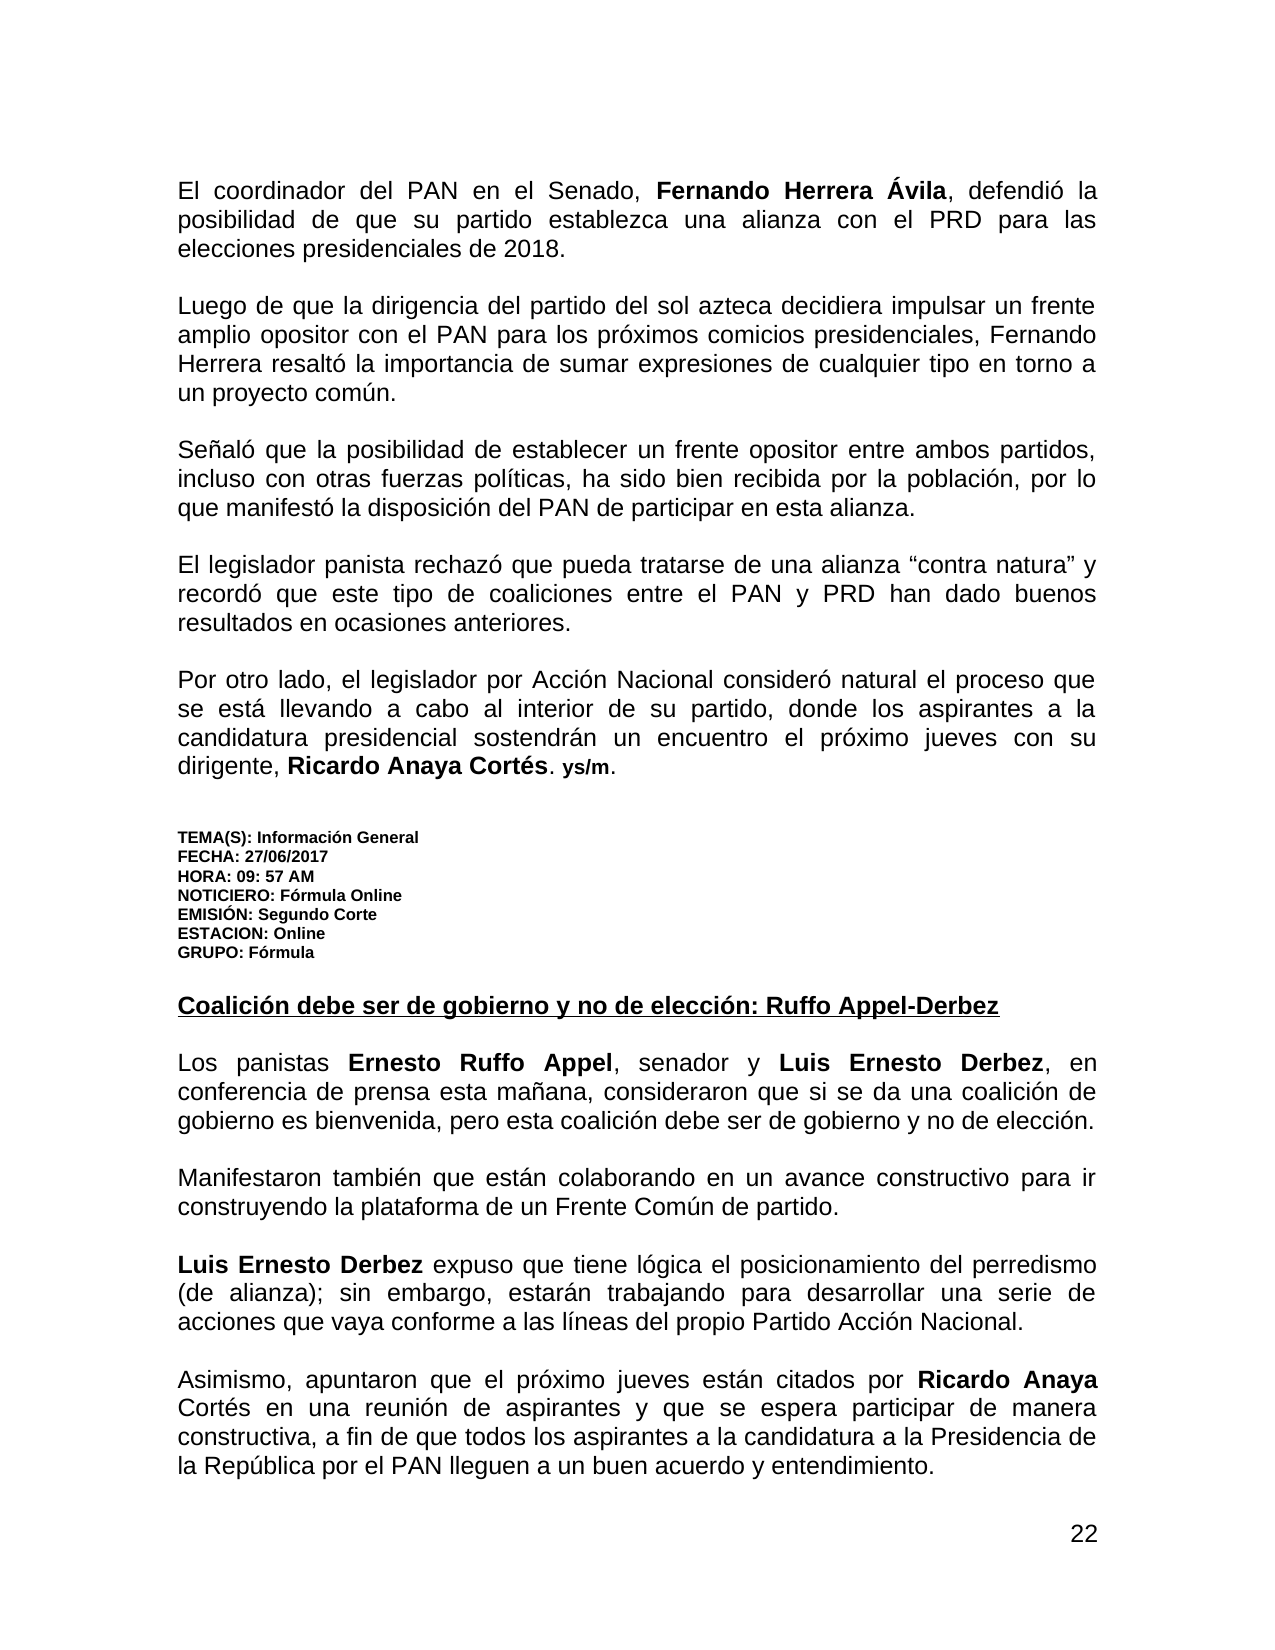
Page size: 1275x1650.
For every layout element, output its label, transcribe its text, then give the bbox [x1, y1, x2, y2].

text EMISIÓN: Segundo Corte [177, 905, 1098, 924]
text El coordinador del PAN en el Senado, Fernando Herrera Ávila, defendió la posibilidad de que su partido establezca una alianza con el PRD para las elecciones presidenciales de 2018. [177, 176, 1098, 263]
text TEMA(S): Información General [177, 828, 1098, 847]
text Luego de que la dirigencia del partido del sol azteca decidiera impulsar un frente amplio opositor con el PAN para los próximos comicios presidenciales, Fernando Herrera resaltó la importancia de sumar expresiones de cualquier tipo en torno a un proyecto común. [177, 291, 1098, 406]
text Los panistas Ernesto Ruffo Appel, senador y Luis Ernesto Derbez, en conferencia de prensa esta mañana, consideraron que si se da una coalición de gobierno es bienvenida, pero esta coalición debe ser de gobierno y no de elección. [177, 1048, 1098, 1135]
text FECHA: 27/06/2017 [177, 847, 1098, 866]
text Coalición debe ser de gobierno y no de elección: Ruffo Appel-Derbez [177, 991, 1098, 1020]
text Manifestaron también que están colaborando en un avance constructivo para ir construyendo la plataforma de un Frente Común de partido. [177, 1163, 1098, 1221]
text Señaló que la posibilidad de establecer un frente opositor entre ambos partidos, incluso con otras fuerzas políticas, ha sido bien recibida por la población, por lo que manifestó la disposición del PAN de participar en esta alianza. [177, 435, 1098, 521]
text Luis Ernesto Derbez expuso que tiene lógica el posicionamiento del perredismo (de alianza); sin embargo, estarán trabajando para desarrollar una serie de acciones que vaya conforme a las líneas del propio Partido Acción Nacional. [177, 1250, 1098, 1336]
text Por otro lado, el legislador por Acción Nacional consideró natural el proceso que se está llevando a cabo al interior de su partido, donde los aspirantes a la candidatura presidencial sostendrán un encuentro el próximo jueves con su dirigente, Ricardo Anaya Cortés. ys/m. [177, 665, 1098, 780]
text HORA: 09: 57 AM [177, 866, 1098, 886]
text GRUPO: Fórmula [177, 943, 1098, 962]
text NOTICIERO: Fórmula Online [177, 886, 1098, 905]
text Asimismo, apuntaron que el próximo jueves están citados por Ricardo Anaya Cortés en una reunión de aspirantes y que se espera participar de manera constructiva, a fin de que todos los aspirantes a la candidatura a la Presidencia de la República por el PAN lleguen a un buen acuerdo y entendimiento. [177, 1365, 1098, 1480]
text El legislador panista rechazó que pueda tratarse de una alianza “contra natura” y recordó que este tipo de coaliciones entre el PAN y PRD han dado buenos resultados en ocasiones anteriores. [177, 550, 1098, 636]
text ESTACION: Online [177, 924, 1098, 943]
